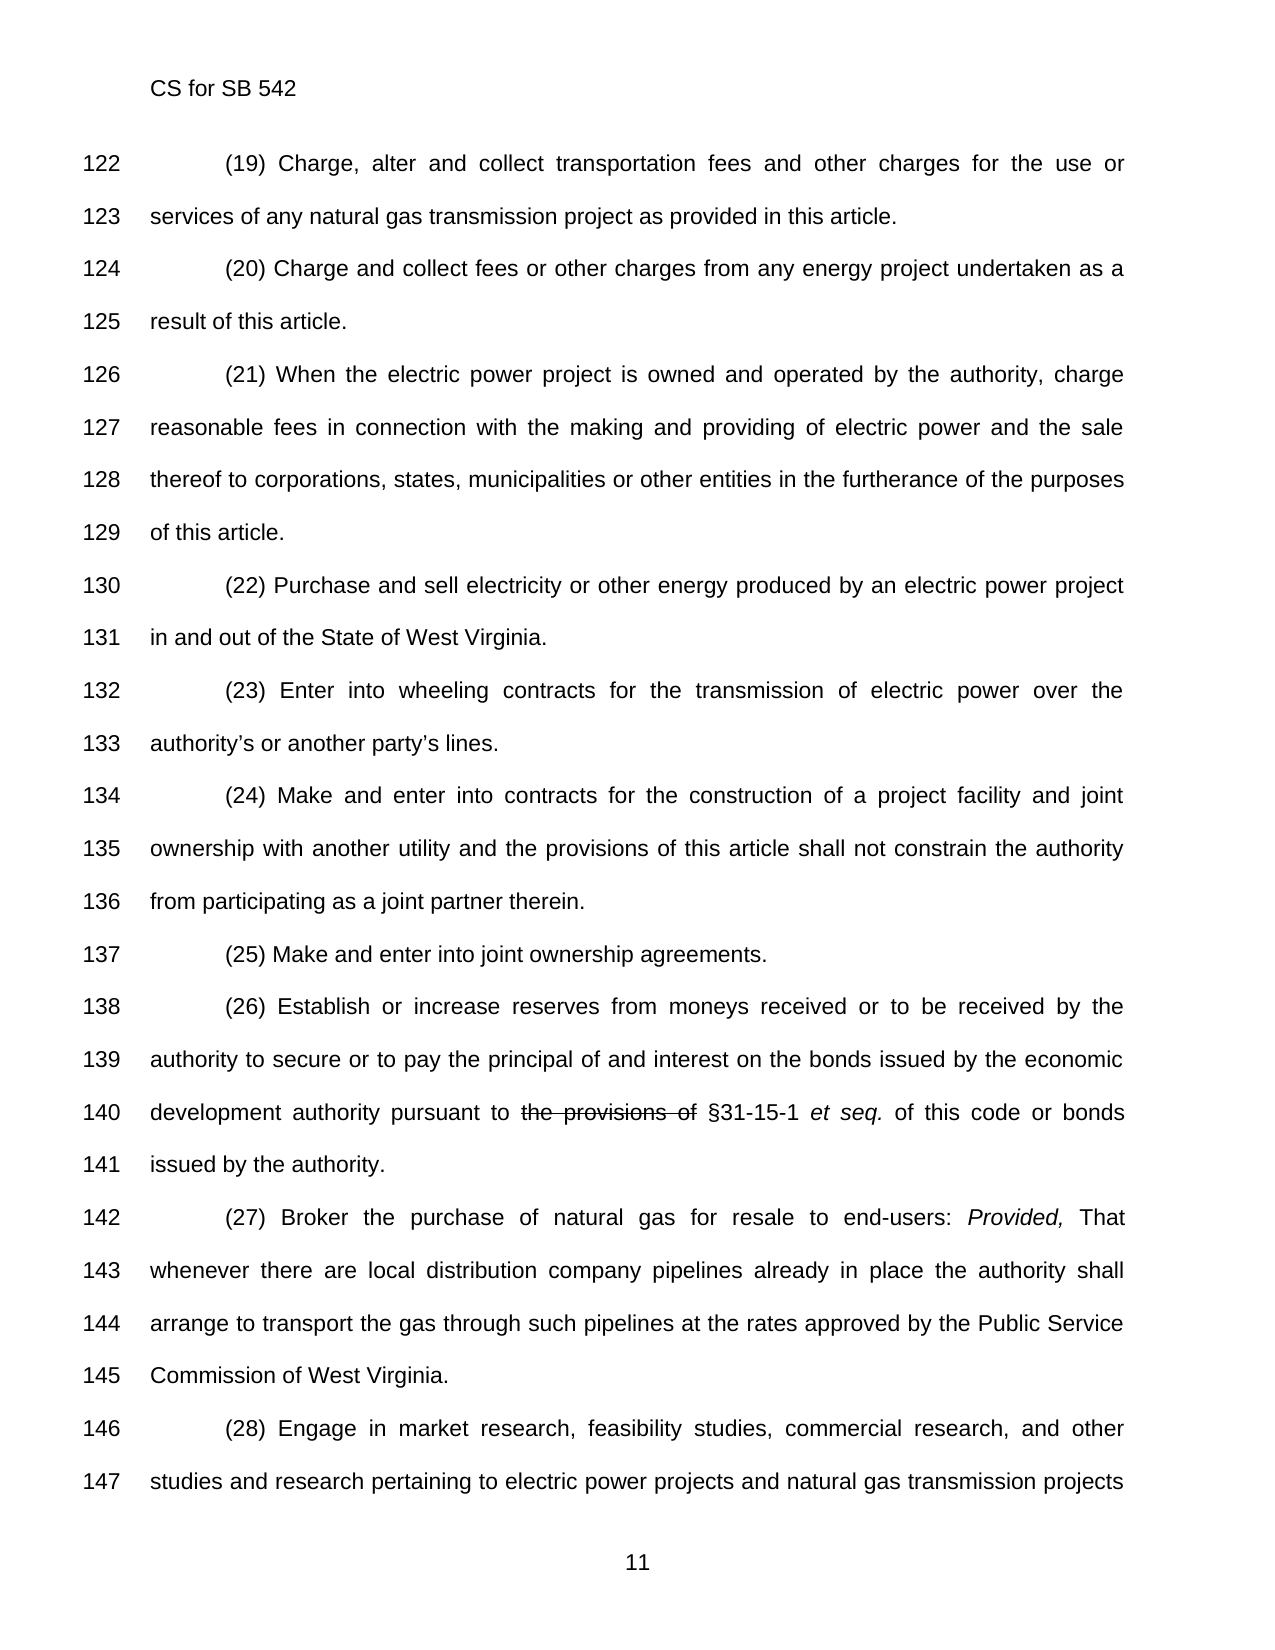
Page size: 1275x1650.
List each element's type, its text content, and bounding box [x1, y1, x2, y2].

text (19) Charge, alter and collect transportation fees and other charges for the use or services of any natural gas transmission project as provided in this article. [150, 150, 1125, 229]
text (21) When the electric power project is owned and operated by the authority, charge reasonable fees in connection with the making and providing of electric power and the sale thereof to corporations, states, municipalities or other entities in the furtherance of the purposes of this article. [150, 361, 1125, 545]
text (25) Make and enter into joint ownership agreements. [150, 941, 1125, 967]
text (23) Enter into wheeling contracts for the transmission of electric power over the authority’s or another party’s lines. [150, 677, 1125, 756]
text (27) Broker the purchase of natural gas for resale to end-users: Provided, That whenever there are local distribution company pipelines already in place the authority shall arrange to transport the gas through such pipelines at the rates approved by the Public Service Commission of West Virginia. [150, 1204, 1125, 1389]
text (26) Establish or increase reserves from moneys received or to be received by the authority to secure or to pay the principal of and interest on the bonds issued by the economic development authority pursuant to the provisions of §31-15-1 et seq. of this code or bonds issued by the authority. [150, 993, 1125, 1178]
text (22) Purchase and sell electricity or other energy produced by an electric power project in and out of the State of West Virginia. [150, 572, 1125, 651]
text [150, 1415, 1125, 1494]
text (24) Make and enter into contracts for the construction of a project facility and joint ownership with another utility and the provisions of this article shall not constrain the authority from participating as a joint partner therein. [150, 782, 1125, 914]
text (20) Charge and collect fees or other charges from any energy project undertaken as a result of this article. [150, 255, 1125, 334]
